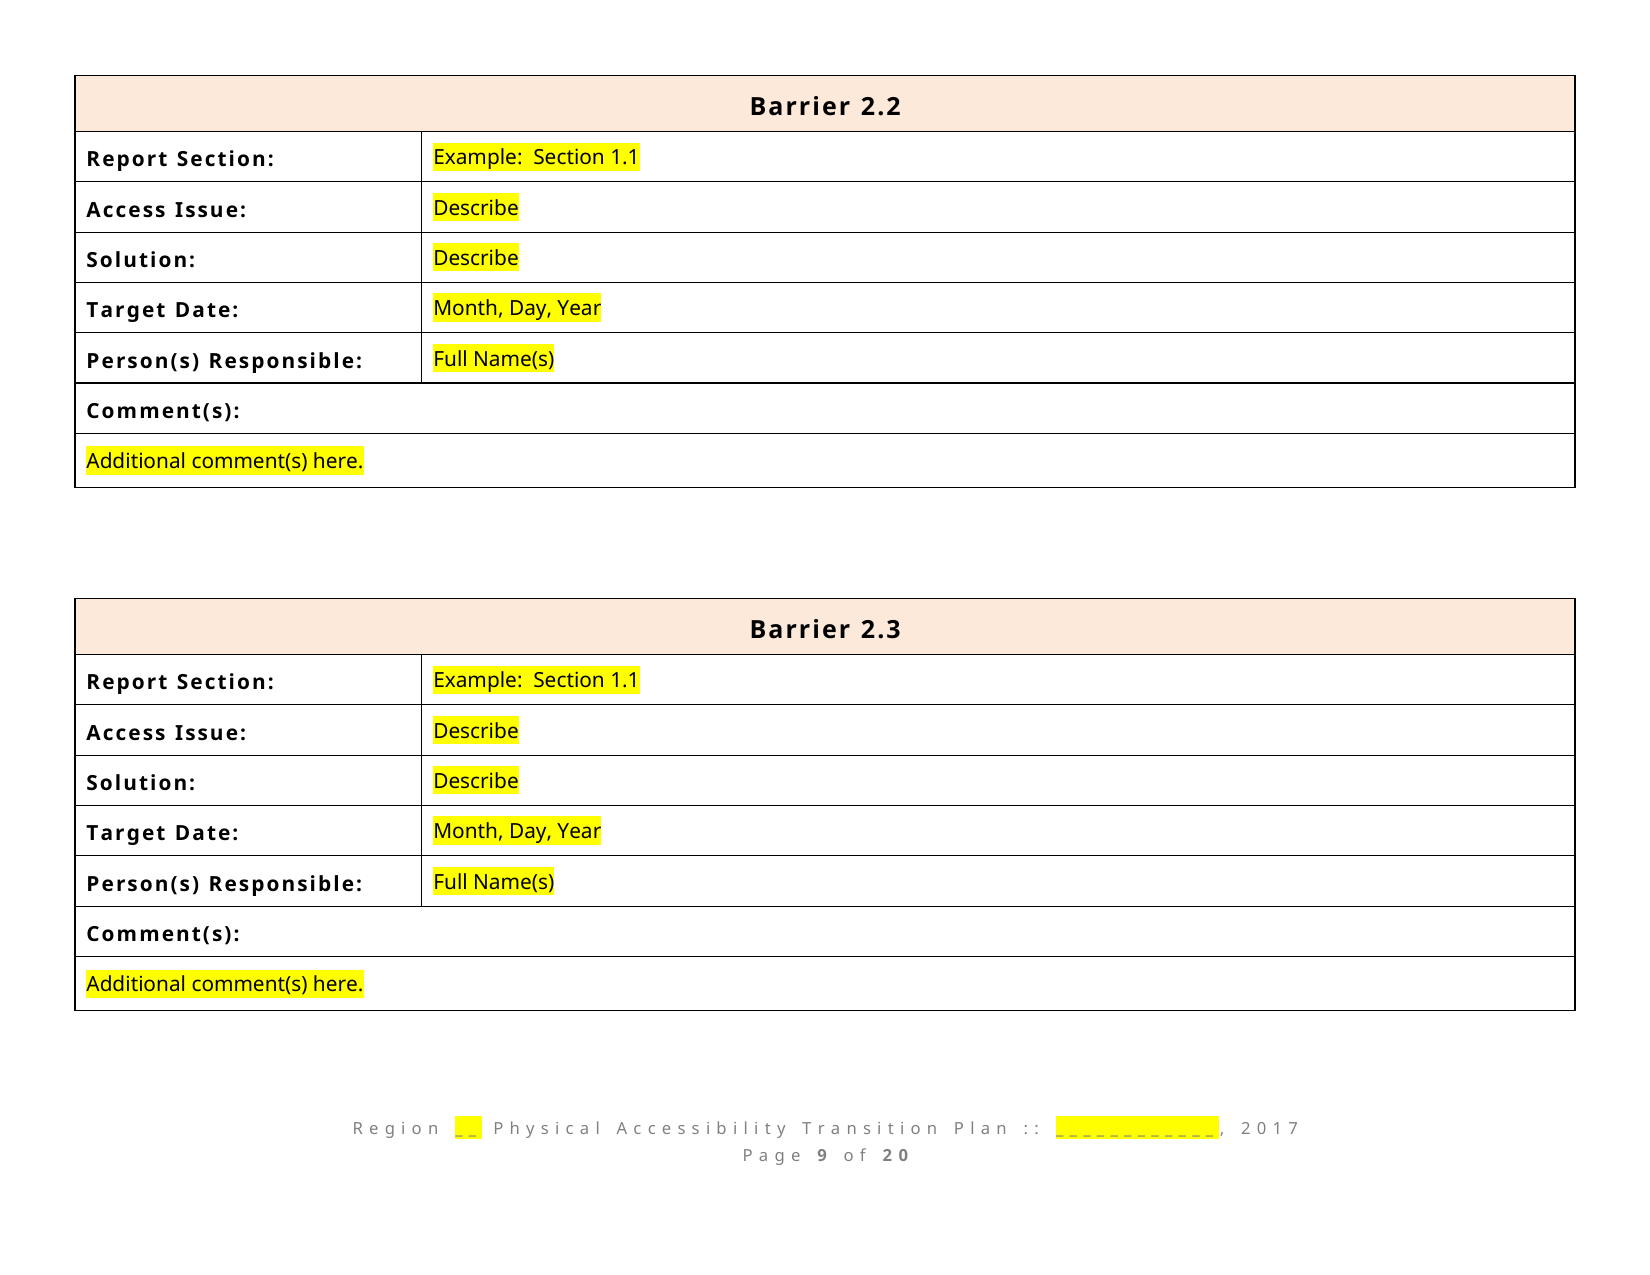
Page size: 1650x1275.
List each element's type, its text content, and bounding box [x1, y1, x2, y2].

table_cell Person(s) Responsible: [76, 333, 421, 382]
table_cell Access Issue: [76, 182, 421, 232]
table_cell Report Section: [76, 132, 421, 181]
table_cell Comment(s): [76, 384, 1574, 433]
table_cell Additional comment(s) here. [76, 957, 1574, 1010]
table_cell Month, Day, Year [422, 283, 1574, 332]
table_cell Describe [422, 705, 1574, 755]
table_header Barrier 2.3 [76, 599, 1574, 654]
table_cell Describe [422, 756, 1574, 805]
table_cell Access Issue: [76, 705, 421, 755]
table_cell Comment(s): [76, 907, 1574, 956]
table_cell Report Section: [76, 655, 421, 704]
table_header Barrier 2.2 [76, 76, 1574, 131]
table_cell Describe [422, 182, 1574, 232]
table_cell Target Date: [76, 283, 421, 332]
table_cell Target Date: [76, 806, 421, 855]
table_cell Solution: [76, 756, 421, 805]
table_cell Full Name(s) [422, 856, 1574, 906]
table_cell Example: Section 1.1 [422, 132, 1574, 181]
table_cell Month, Day, Year [422, 806, 1574, 855]
table_cell Additional comment(s) here. [76, 434, 1574, 487]
table_cell Solution: [76, 233, 421, 282]
table_cell Full Name(s) [422, 333, 1574, 382]
table_cell Describe [422, 233, 1574, 282]
table_cell Person(s) Responsible: [76, 856, 421, 906]
table_cell Example: Section 1.1 [422, 655, 1574, 704]
